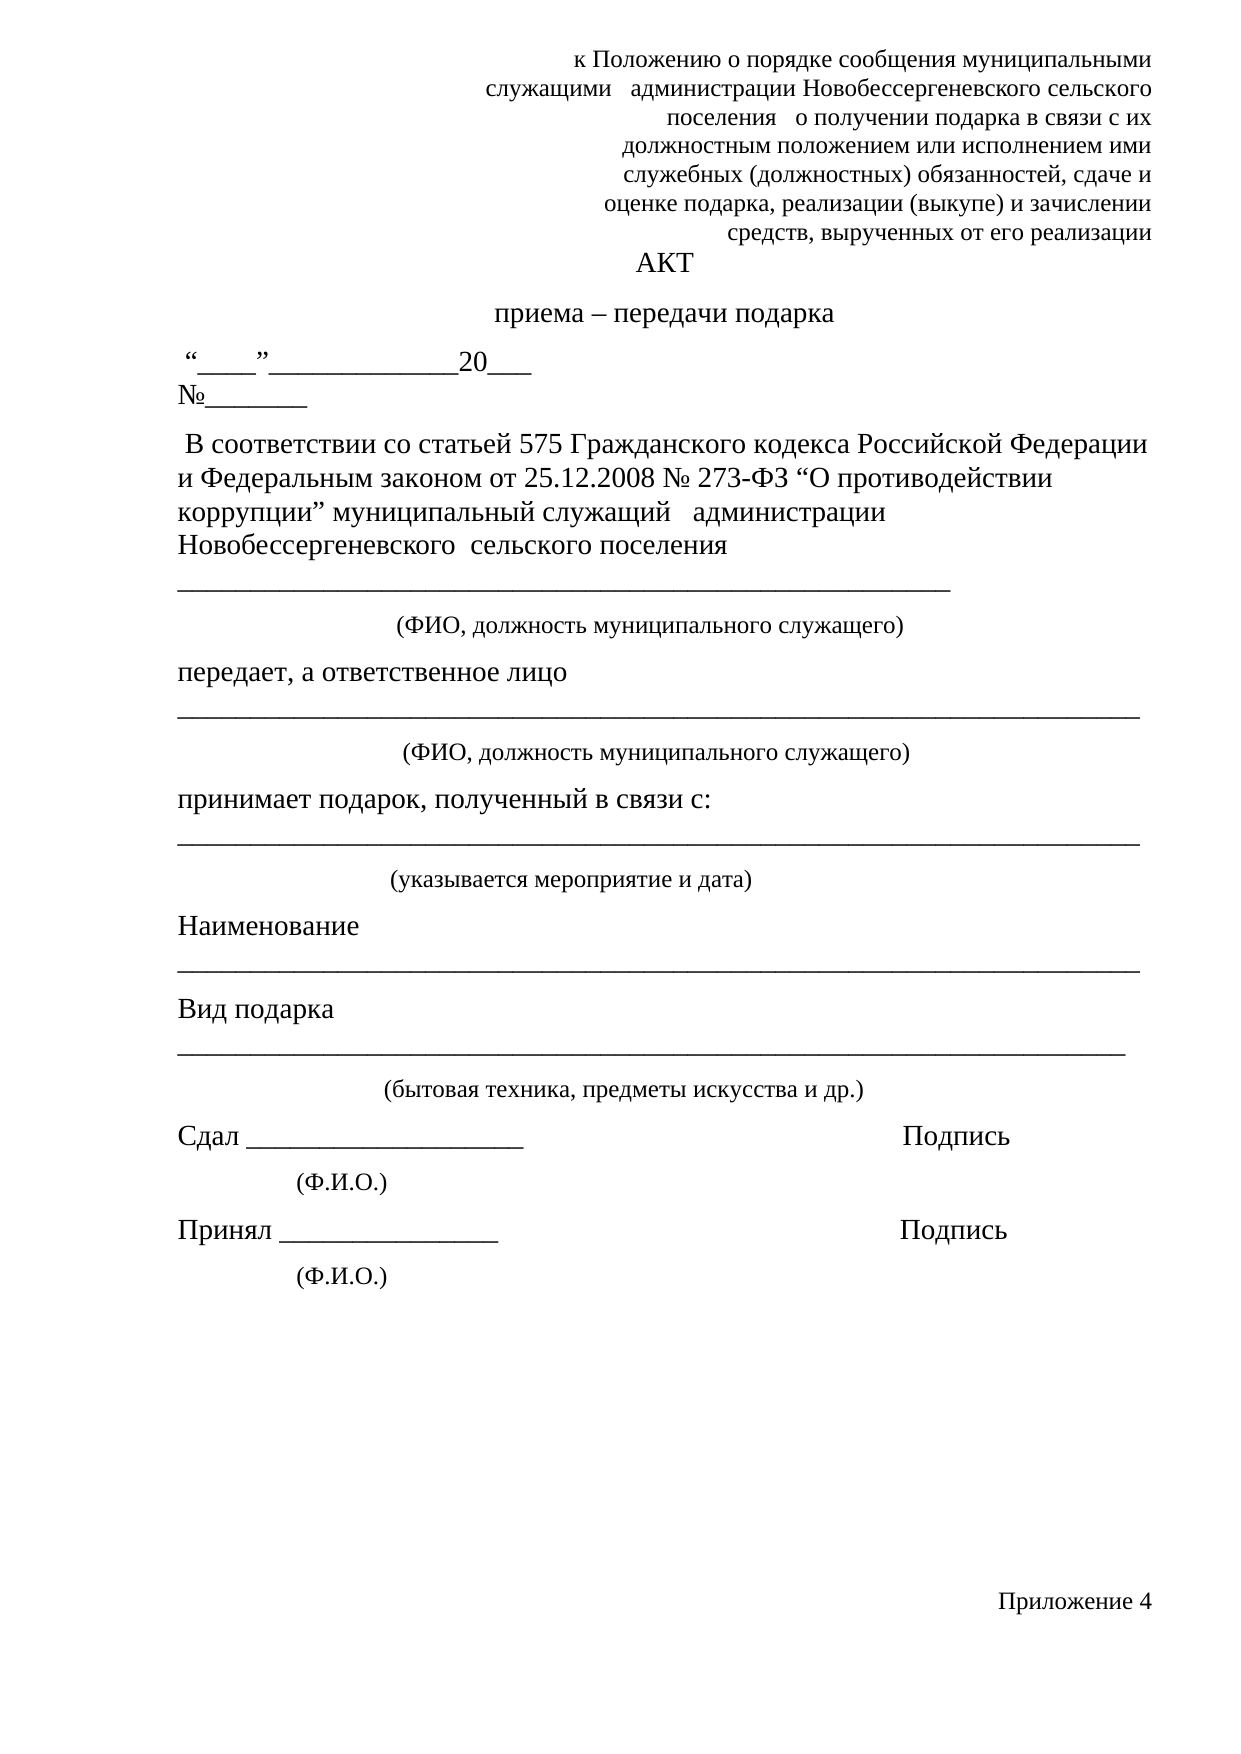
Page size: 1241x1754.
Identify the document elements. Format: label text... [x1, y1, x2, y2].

text Сдал ___________________ Подпись [177, 1118, 1152, 1152]
text приема – передачи подарка [177, 295, 1152, 328]
text передает, а ответственное лицо __________________________________________________________________ [177, 654, 1152, 721]
text (ФИО, должность муниципального служащего) [177, 737, 1152, 766]
text должностным положением или исполнением ими [177, 131, 1152, 159]
text Принял _______________ Подпись [177, 1212, 1152, 1245]
text (ФИО, должность муниципального служащего) [177, 610, 1152, 639]
text АКТ [177, 246, 1152, 279]
text (Ф.И.О.) [177, 1261, 1152, 1290]
text Наименование __________________________________________________________________ [177, 908, 1152, 976]
text “____”_____________20___ №_______ [177, 344, 1152, 411]
text Приложение 4 [177, 1586, 1152, 1615]
text В соответствии со статьей 575 Гражданского кодекса Российской Федерации и Федеральным законом от 25.12.2008 № 273-ФЗ “О противодействии коррупции” муниципальный служащий администрации Новобессергеневского сельского поселения _____________________________________________________ [177, 427, 1152, 594]
text принимает подарок, полученный в связи с: __________________________________________________________________ [177, 781, 1152, 848]
text (указывается мероприятие и дата) [177, 864, 1152, 893]
text Вид подарка _________________________________________________________________ [177, 991, 1152, 1058]
text поселения о получении подарка в связи с их [177, 102, 1152, 131]
text служащими администрации Новобессергеневского сельского [177, 73, 1152, 102]
text оценке подарка, реализации (выкупе) и зачислении [177, 188, 1152, 217]
text служебных (должностных) обязанностей, сдаче и [177, 159, 1152, 188]
text к Положению о порядке сообщения муниципальными [177, 44, 1152, 73]
text (Ф.И.О.) [177, 1167, 1152, 1196]
text (бытовая техника, предметы искусства и др.) [177, 1074, 1152, 1103]
text средств, вырученных от его реализации [177, 217, 1152, 246]
